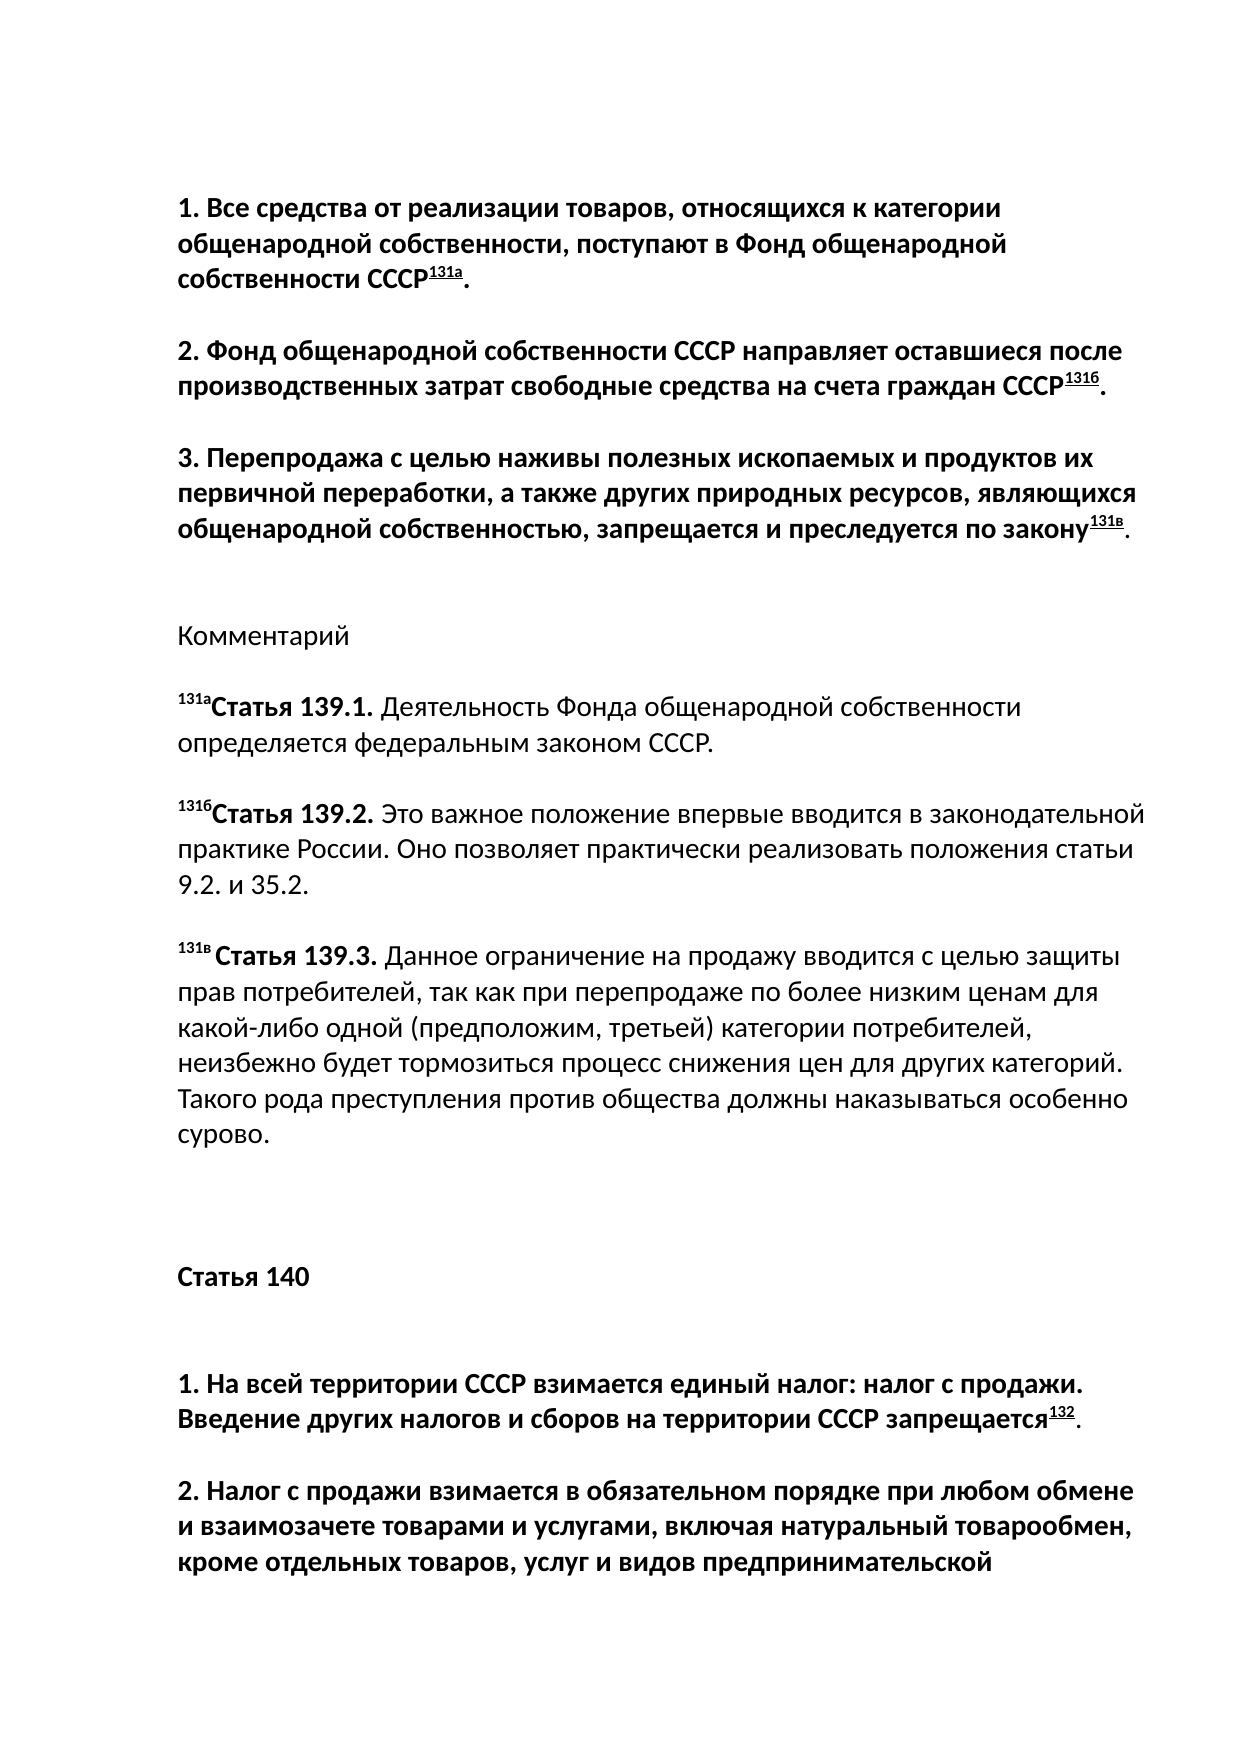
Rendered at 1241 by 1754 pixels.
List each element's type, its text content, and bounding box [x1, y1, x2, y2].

text 131аСтатья 139.1. Деятельность Фонда общенародной собственности определяется федеральным законом СССР. [177, 688, 1152, 759]
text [177, 118, 1152, 652]
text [177, 902, 1152, 1579]
text 131бСтатья 139.2. Это важное положение впервые вводится в законодательной практике России. Оно позволяет практически реализовать положения статьи 9.2. и 35.2. [177, 759, 1152, 902]
